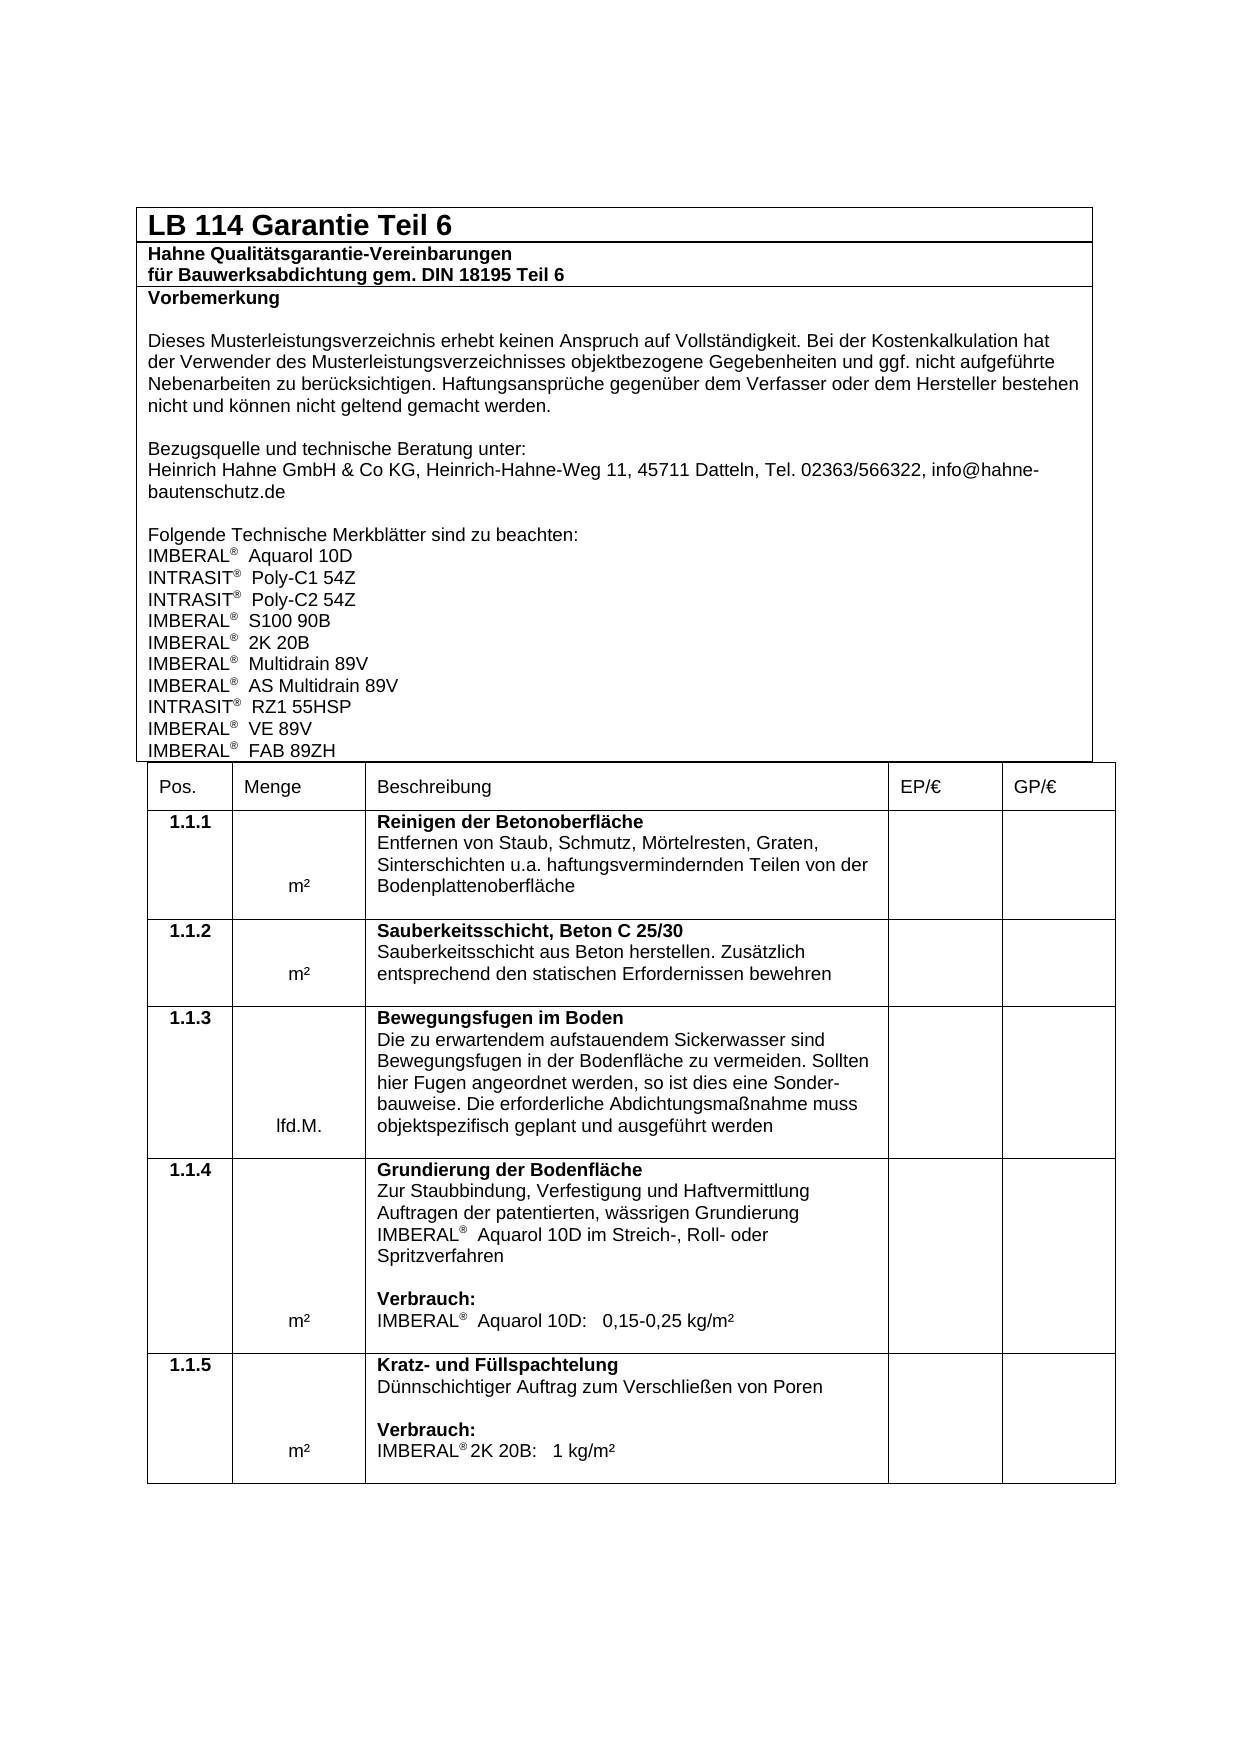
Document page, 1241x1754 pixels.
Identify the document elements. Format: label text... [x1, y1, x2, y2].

table_cell Kratz- und Füllspachtelung Dünnschichtiger Auftrag zum Verschließen von Poren Verbrauch: IMBERAL® 2K 20B: 1 kg/m² [366, 1354, 888, 1483]
table_cell Sauberkeitsschicht, Beton C 25/30 Sauberkeitsschicht aus Beton herstellen. Zusätzlich entsprechend den statischen Erfordernissen bewehren [366, 920, 888, 1006]
table_cell [889, 920, 1002, 1006]
table_cell [1003, 920, 1115, 1006]
table_cell 1.1.1 [148, 811, 232, 832]
table_cell Entfernen von Staub, Schmutz, Mörtelresten, Graten, Sinterschichten u.a. haftungsvermindernden Teilen von der Bodenplattenoberfläche [366, 832, 888, 918]
table_cell [889, 1159, 1002, 1353]
table_cell [889, 811, 1002, 832]
table_header GP/€ [1003, 763, 1115, 809]
table_cell [1003, 1354, 1115, 1483]
table_cell Hahne Qualitätsgarantie-Vereinbarungen für Bauwerksabdichtung gem. DIN 18195 Teil 6 [137, 243, 1092, 286]
table_cell 1.1.3 [148, 1007, 232, 1158]
table_cell [889, 1354, 1002, 1483]
table_header LB 114 Garantie Teil 6 [137, 208, 1092, 241]
table_cell [233, 811, 365, 832]
table_cell Reinigen der Betonoberfläche [366, 811, 888, 832]
table_cell m² [233, 1354, 365, 1483]
table_cell 1.1.2 [148, 920, 232, 1006]
table_cell m² [233, 832, 365, 918]
table_cell [1003, 832, 1115, 918]
table_cell [1003, 811, 1115, 832]
table_cell 1.1.4 [148, 1159, 232, 1353]
table_cell Bewegungsfugen im Boden Die zu erwartendem aufstauendem Sickerwasser sind Bewegungsfugen in der Bodenfläche zu vermeiden. Sollten hier Fugen angeordnet werden, so ist dies eine Sonder-bauweise. Die erforderliche Abdichtungsmaßnahme muss objektspezifisch geplant und ausgeführt werden [366, 1007, 888, 1158]
table_cell Vorbemerkung Dieses Musterleistungsverzeichnis erhebt keinen Anspruch auf Vollständigkeit. Bei der Kostenkalkulation hat der Verwender des Musterleistungsverzeichnisses objektbezogene Gegebenheiten und ggf. nicht aufgeführte Nebenarbeiten zu berücksichtigen. Haftungsansprüche gegenüber dem Verfasser oder dem Hersteller bestehen nicht und können nicht geltend gemacht werden. Bezugsquelle und technische Beratung unter: Heinrich Hahne GmbH & Co KG, Heinrich-Hahne-Weg 11, 45711 Datteln, Tel. 02363/566322, info@hahne-bautenschutz.de Folgende Technische Merkblätter sind zu beachten: IMBERAL® Aquarol 10D INTRASIT® Poly-C1 54Z INTRASIT® Poly-C2 54Z IMBERAL® S100 90B IMBERAL® 2K 20B IMBERAL® Multidrain 89V IMBERAL® AS Multidrain 89V INTRASIT® RZ1 55HSP IMBERAL® VE 89V IMBERAL® FAB 89ZH [137, 287, 1092, 761]
table_cell [889, 1007, 1002, 1158]
table_header Menge [233, 763, 365, 809]
table_header EP/€ [889, 763, 1002, 809]
table_header Pos. [148, 763, 232, 809]
table_cell Grundierung der Bodenfläche Zur Staubbindung, Verfestigung und Haftvermittlung Auftragen der patentierten, wässrigen Grundierung IMBERAL® Aquarol 10D im Streich-, Roll- oder Spritzverfahren Verbrauch: IMBERAL® Aquarol 10D: 0,15-0,25 kg/m² [366, 1159, 888, 1353]
table_cell 1.1.5 [148, 1354, 232, 1483]
table_cell [1003, 1007, 1115, 1158]
table_cell [1003, 1159, 1115, 1353]
table_cell [148, 832, 232, 918]
table_header Beschreibung [366, 763, 888, 809]
table_cell lfd.M. [233, 1007, 365, 1158]
table_cell [889, 832, 1002, 918]
table_cell m² [233, 1159, 365, 1353]
table_cell m² [233, 920, 365, 1006]
